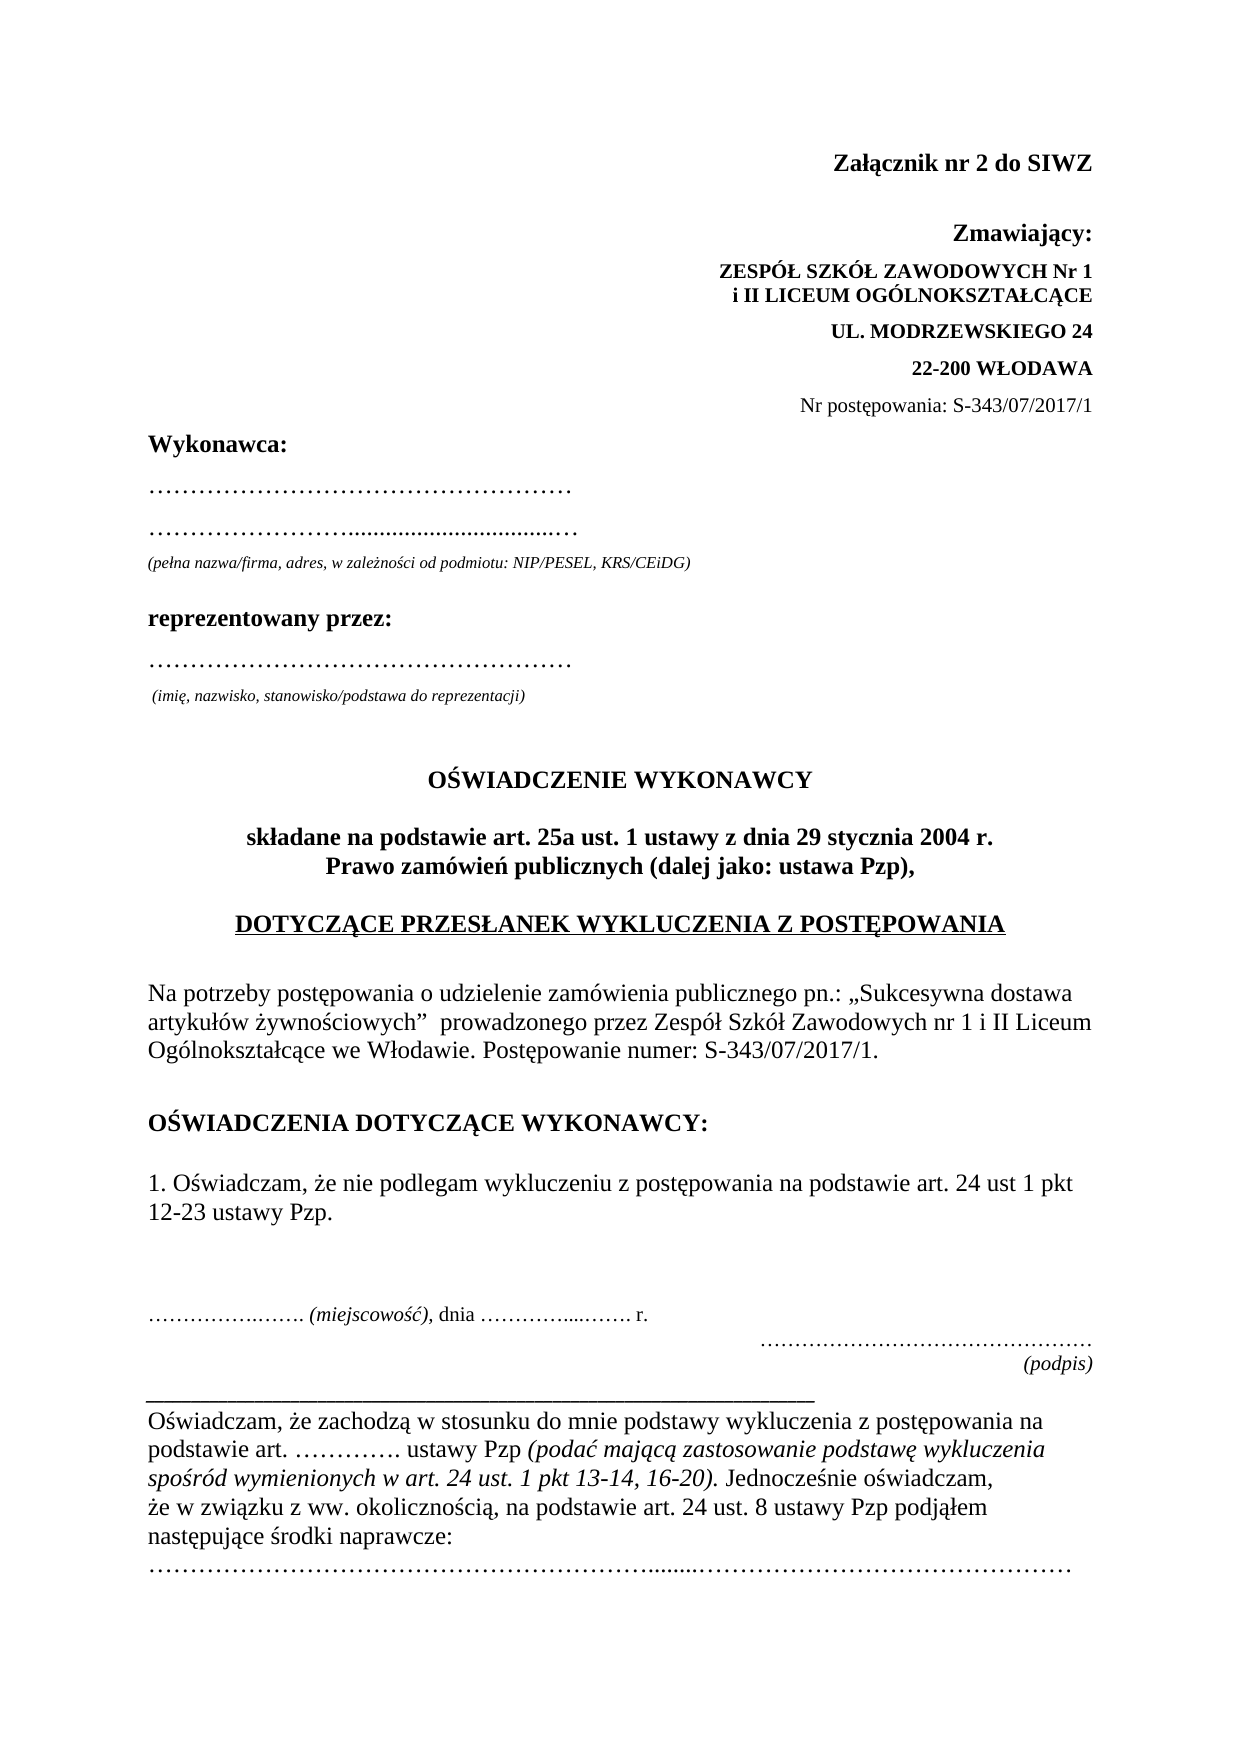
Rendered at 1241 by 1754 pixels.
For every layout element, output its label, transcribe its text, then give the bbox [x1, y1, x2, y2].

text Oświadczam, że zachodzą w stosunku do mnie podstawy wykluczenia z postępowania na [148, 1406, 1093, 1434]
text OŚWIADCZENIA DOTYCZĄCE WYKONAWCY: [148, 1108, 1093, 1137]
text Na potrzeby postępowania o udzielenie zamówienia publicznego pn.: „Sukcesywna dostawa artykułów żywnościowych” prowadzonego przez Zespół Szkół Zawodowych nr 1 i II Liceum Ogólnokształcące we Włodawie. Postępowanie numer: S-343/07/2017/1. [148, 978, 1093, 1064]
text …………………….................................… [148, 512, 1093, 540]
text ………………………………………… [148, 1326, 1093, 1351]
text reprezentowany przez: [148, 603, 1093, 632]
text …………….……. (miejscowość), dnia …………....……. r. [148, 1302, 1093, 1326]
text UL. MODRZEWSKIEGO 24 [148, 319, 1093, 343]
text podstawie art. …………. ustawy Pzp (podać mającą zastosowanie podstawę wykluczenia spośród wymienionych w art. 24 ust. 1 pkt 13-14, 16-20). Jednocześnie oświadczam, że w związku z ww. okolicznością, na podstawie art. 24 ust. 8 ustawy Pzp podjąłem następujące środki naprawcze: [148, 1434, 1093, 1549]
text składane na podstawie art. 25a ust. 1 ustawy z dnia 29 stycznia 2004 r. [148, 822, 1093, 851]
text (pełna nazwa/firma, adres, w zależności od podmiotu: NIP/PESEL, KRS/CEiDG) [148, 553, 1093, 572]
text 22-200 WŁODAWA [148, 356, 1093, 380]
text …………………………………………… [148, 644, 1093, 673]
text Prawo zamówień publicznych (dalej jako: ustawa Pzp), [148, 851, 1093, 880]
text Załącznik nr 2 do SIWZ [148, 148, 1093, 176]
text Nr postępowania: S-343/07/2017/1 [148, 393, 1093, 417]
text Wykonawca: [148, 429, 1093, 458]
text ……………………………………………………........……………………………………… [148, 1549, 1093, 1578]
text DOTYCZĄCE PRZESŁANEK WYKLUCZENIA Z POSTĘPOWANIA [148, 909, 1093, 937]
text (imię, nazwisko, stanowisko/podstawa do reprezentacji) [148, 686, 1093, 705]
text OŚWIADCZENIE WYKONAWCY [148, 765, 1093, 794]
text (podpis) [148, 1351, 1093, 1374]
text ZESPÓŁ SZKÓŁ ZAWODOWYCH Nr 1 i II LICEUM OGÓLNOKSZTAŁCĄCE [148, 259, 1093, 307]
text …………………………………………… [148, 470, 1093, 499]
text Zmawiający: [148, 218, 1093, 246]
text 1. Oświadczam, że nie podlegam wykluczeniu z postępowania na podstawie art. 24 ust 1 pkt 12-23 ustawy Pzp. [148, 1168, 1093, 1226]
text __________________________________________________________________________ [148, 1374, 1093, 1406]
